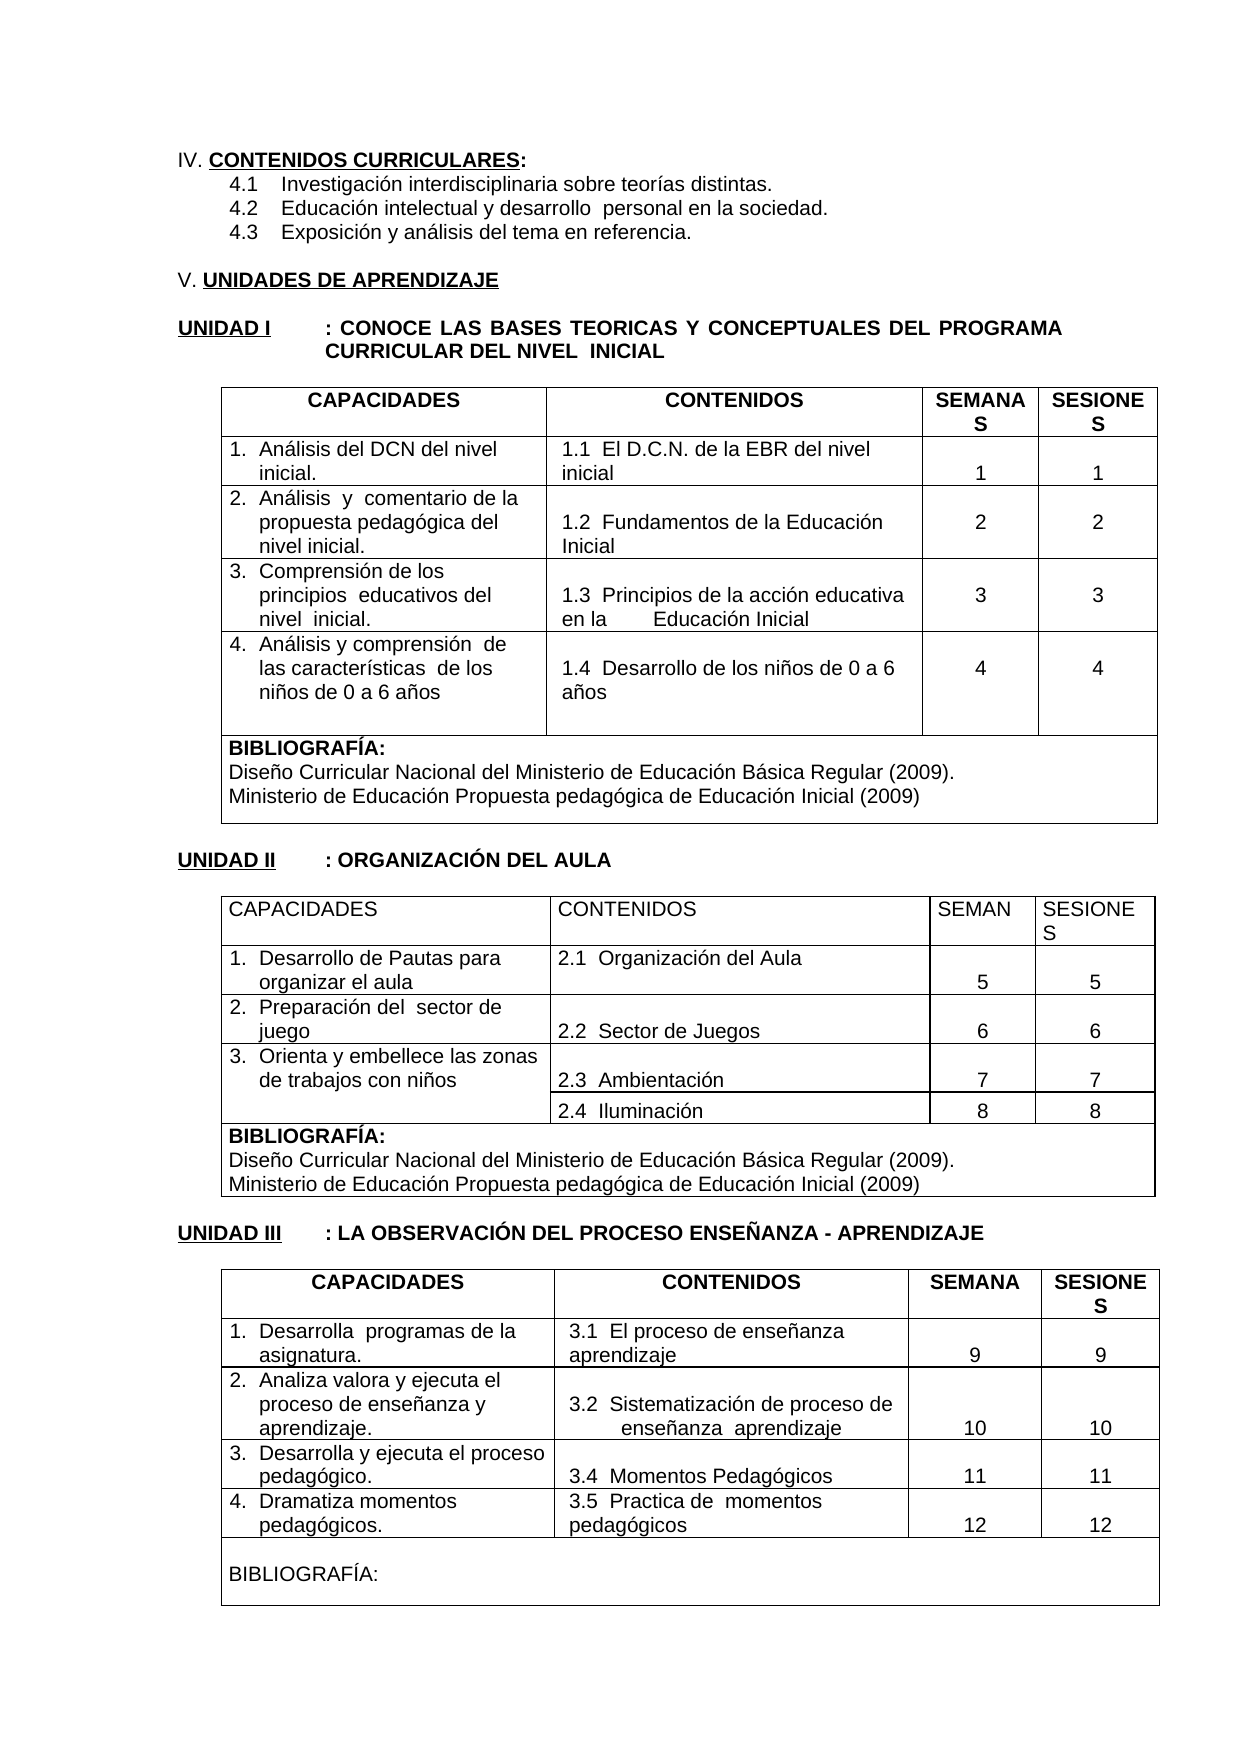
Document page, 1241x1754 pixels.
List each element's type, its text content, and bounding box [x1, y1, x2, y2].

table_cell 5 [931, 946, 1035, 993]
table_header SESIONES [1042, 1270, 1159, 1317]
table_cell 1.4 Desarrollo de los niños de 0 a 6 años [547, 632, 922, 704]
table_cell 3.4 Momentos Pedagógicos [555, 1440, 908, 1488]
table_cell 5 [1036, 946, 1154, 993]
text UNIDAD I : CONOCE LAS BASES TEORICAS Y CONCEPTUALES DEL PROGRAMA CURRICULAR DEL NIVEL INICIAL [178, 315, 1063, 363]
table_cell 3.2 Sistematización de proceso de enseñanza aprendizaje [555, 1368, 908, 1439]
table_cell 4 [1039, 632, 1157, 704]
table_cell [547, 704, 922, 735]
table_cell 10 [1042, 1368, 1159, 1439]
table_cell 11 [909, 1440, 1041, 1488]
table_cell 1 [923, 437, 1038, 485]
table_cell 7 [1036, 1044, 1154, 1091]
table_cell 4 [923, 632, 1038, 704]
table_cell 9 [1042, 1319, 1159, 1366]
table_header SEMANAS [923, 388, 1038, 436]
table_cell 8 [1036, 1093, 1154, 1123]
table_cell 8 [931, 1093, 1035, 1123]
table_cell [923, 704, 1038, 735]
table_cell 6 [1036, 995, 1154, 1042]
table_cell Comprensión de los principios educativos del nivel inicial. [222, 559, 546, 631]
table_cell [222, 1538, 1159, 1605]
text IV. CONTENIDOS CURRICULARES: [177, 148, 1063, 172]
table_cell 1.2 Fundamentos de la Educación Inicial [547, 486, 922, 558]
table_cell 7 [931, 1044, 1035, 1091]
table_cell 12 [1042, 1489, 1159, 1537]
text 4.3 Exposición y análisis del tema en referencia. [177, 219, 1063, 243]
table_cell Análisis y comentario de la propuesta pedagógica del nivel inicial. [222, 486, 546, 558]
text UNIDAD II : ORGANIZACIÓN DEL AULA [177, 848, 1063, 872]
text V. UNIDADES DE APRENDIZAJE [177, 267, 1063, 291]
table_cell Dramatiza momentos pedagógicos. [222, 1489, 554, 1537]
text UNIDAD III : LA OBSERVACIÓN DEL PROCESO ENSEÑANZA - APRENDIZAJE [177, 1221, 1063, 1244]
text 4.1 Investigación interdisciplinaria sobre teorías distintas. [177, 172, 1063, 196]
table_header SESIONES [1036, 897, 1154, 944]
table_cell 11 [1042, 1440, 1159, 1488]
table_cell Análisis del DCN del nivel inicial. [222, 437, 546, 485]
table_cell 12 [909, 1489, 1041, 1537]
table_cell 2.1 Organización del Aula [551, 946, 929, 993]
table_cell 2.4 Iluminación [551, 1093, 929, 1123]
table_cell Analiza valora y ejecuta el proceso de enseñanza y aprendizaje. [222, 1368, 554, 1439]
table_cell 3 [923, 559, 1038, 631]
table_cell Desarrolla y ejecuta el proceso pedagógico. [222, 1440, 554, 1488]
table_header CONTENIDOS [547, 388, 922, 436]
table_cell Orienta y embellece las zonas de trabajos con niños [222, 1044, 550, 1091]
table_cell [1039, 704, 1157, 735]
table_header SEMAN [931, 897, 1035, 944]
table_cell 6 [931, 995, 1035, 1042]
table_cell [222, 704, 546, 735]
table_cell 1 [1039, 437, 1157, 485]
table_cell 1.3 Principios de la acción educativa en la Educación Inicial [547, 559, 922, 631]
table_cell 10 [909, 1368, 1041, 1439]
table_header CAPACIDADES [222, 1270, 554, 1317]
table_header CAPACIDADES [222, 897, 550, 944]
table_cell [222, 1091, 550, 1123]
table_header CONTENIDOS [555, 1270, 908, 1317]
table_cell 2 [923, 486, 1038, 558]
table_header CONTENIDOS [551, 897, 929, 944]
text 4.2 Educación intelectual y desarrollo personal en la sociedad. [177, 196, 1063, 219]
table_header SESIONES [1039, 388, 1157, 436]
table_cell 3 [1039, 559, 1157, 631]
table_cell Análisis y comprensión de las características de los niños de 0 a 6 años [222, 632, 546, 704]
table_header SEMANA [909, 1270, 1041, 1317]
table_cell 9 [909, 1319, 1041, 1366]
table_cell 2.2 Sector de Juegos [551, 995, 929, 1042]
table_cell 2 [1039, 486, 1157, 558]
table_header CAPACIDADES [222, 388, 546, 436]
table_cell Desarrolla programas de la asignatura. [222, 1319, 554, 1366]
table_cell 3.1 El proceso de enseñanza aprendizaje [555, 1319, 908, 1366]
table_cell Desarrollo de Pautas para organizar el aula [222, 946, 550, 993]
table_cell Preparación del sector de juego [222, 995, 550, 1042]
table_cell 3.5 Practica de momentos pedagógicos [555, 1489, 908, 1537]
table_cell 2.3 Ambientación [551, 1044, 929, 1091]
table_cell 1.1 El D.C.N. de la EBR del nivel inicial [547, 437, 922, 485]
